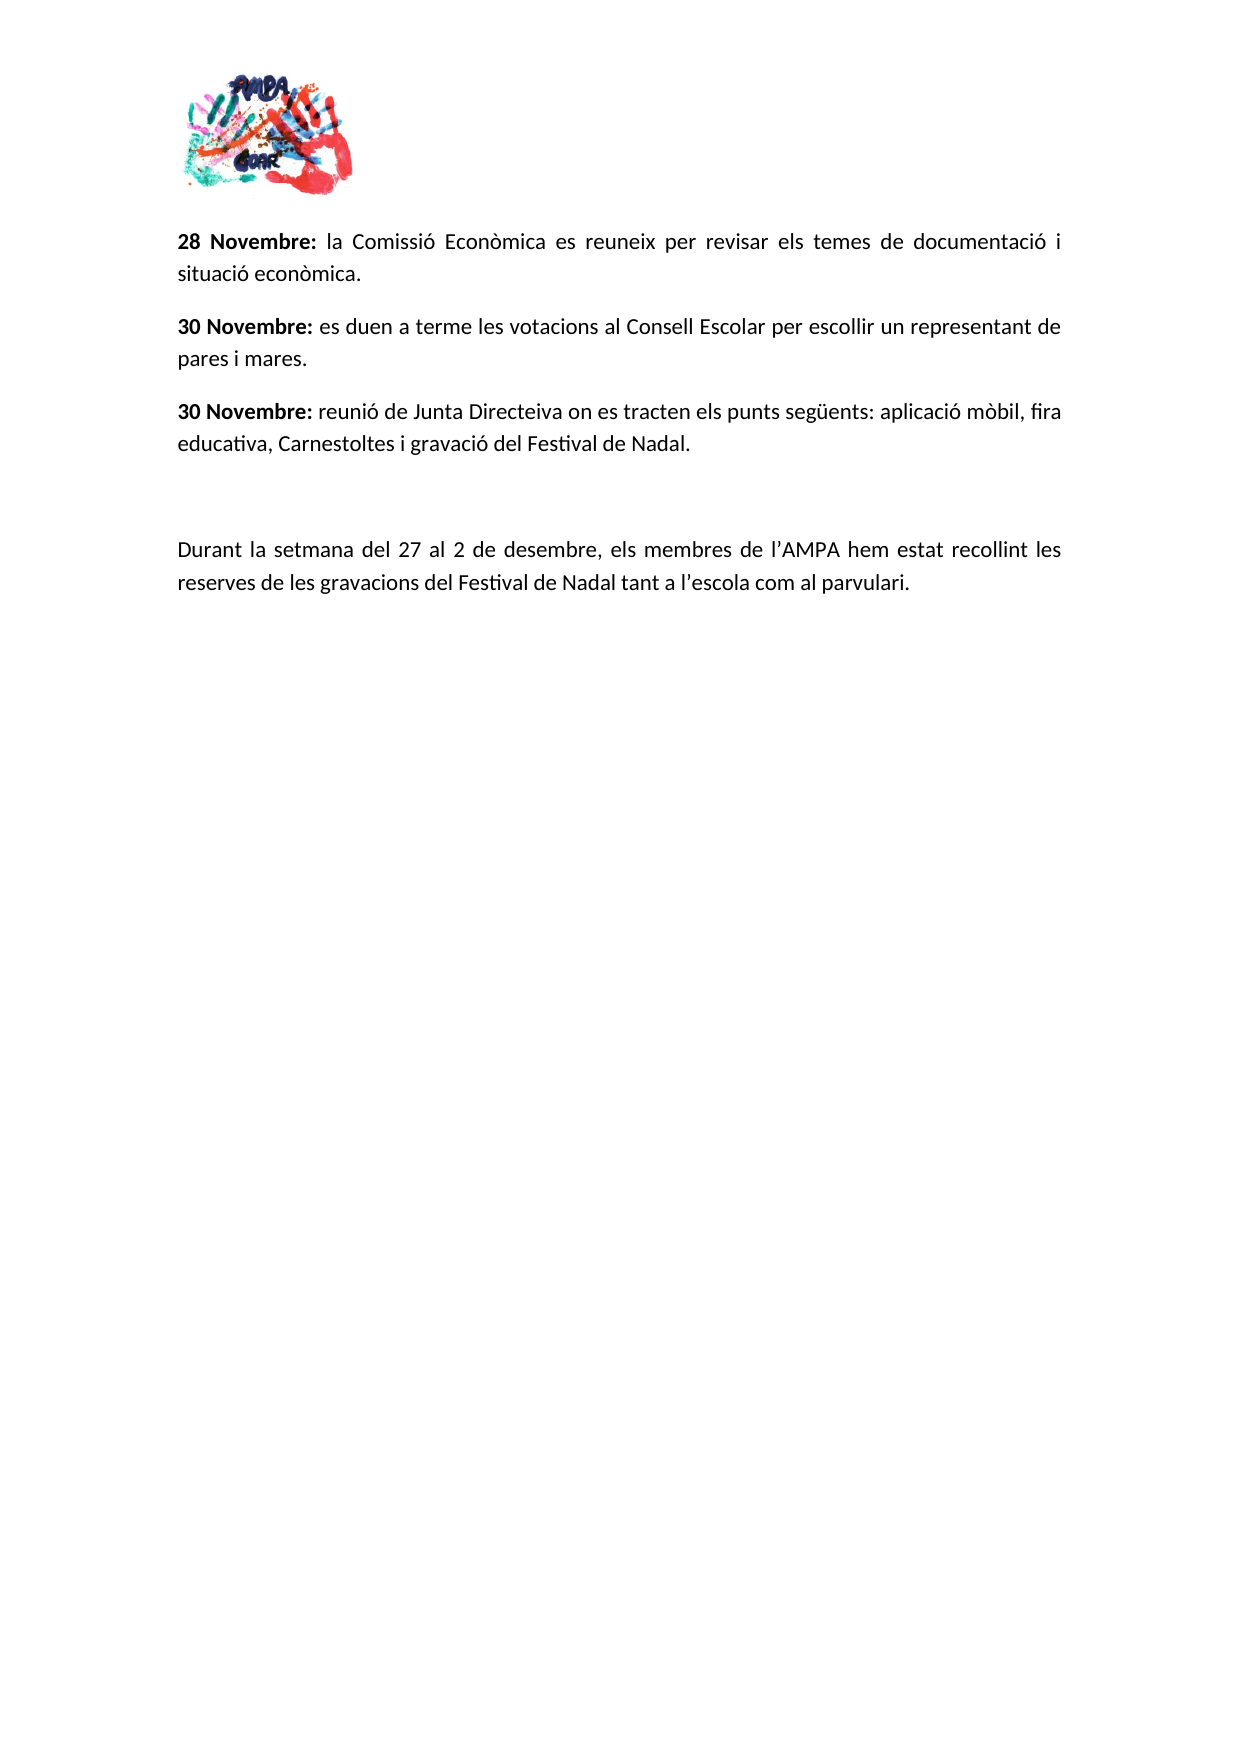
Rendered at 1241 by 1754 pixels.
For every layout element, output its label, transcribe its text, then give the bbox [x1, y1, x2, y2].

text Durant la setmana del 27 al 2 de desembre, els membres de l’AMPA hem estat recollint les reserves de les gravacions del Festival de Nadal tant a l’escola com al parvulari. [177, 563, 1063, 596]
text 28 Novembre: la Comissió Econòmica es reuneix per revisar els temes de documentació i situació econòmica. [177, 255, 1063, 287]
text 30 Novembre: es duen a terme les votacions al Consell Escolar per escollir un representant de pares i mares. [177, 340, 1063, 372]
text 30 Novembre: reunió de Junta Directeiva on es tracten els punts següents: aplicació mòbil, fira educativa, Carnestoltes i gravació del Festival de Nadal. [177, 425, 1063, 457]
picture [177, 73, 354, 199]
